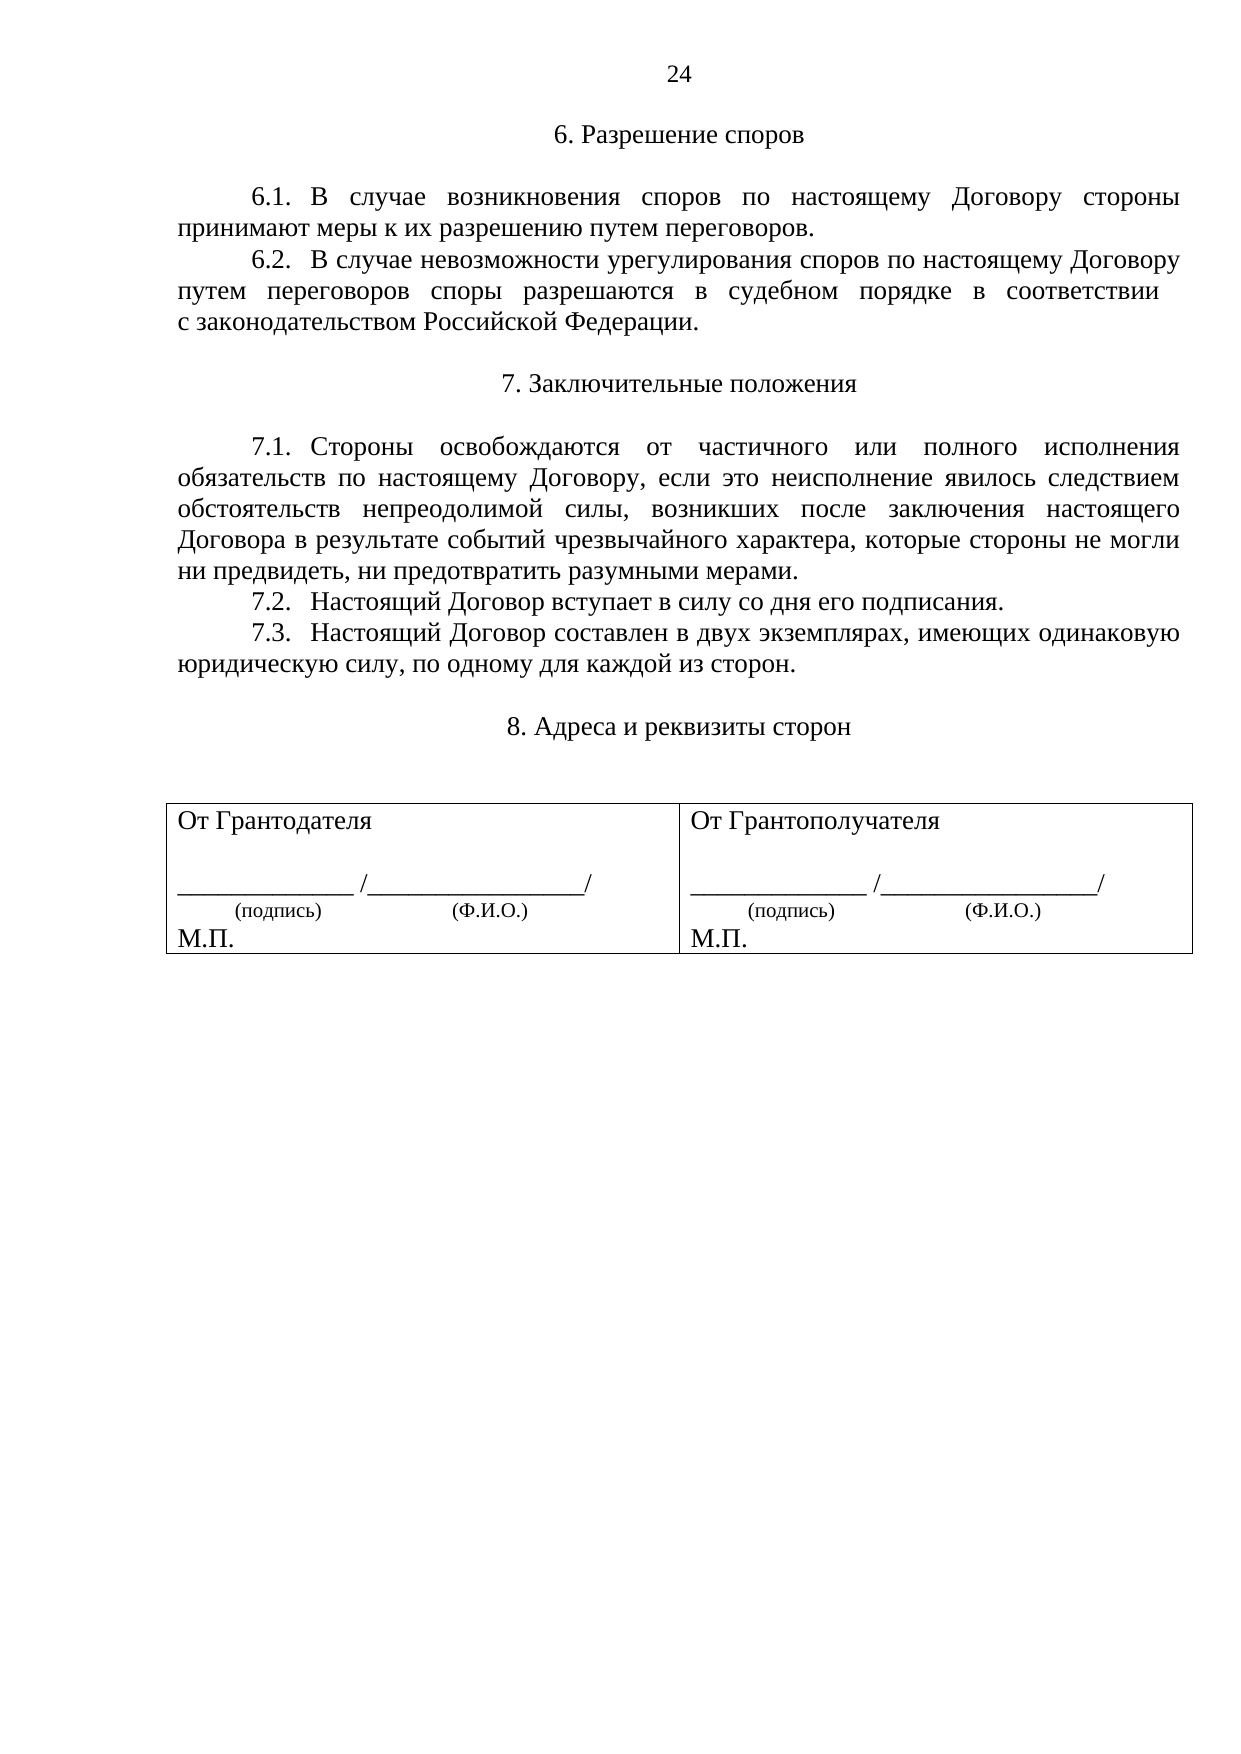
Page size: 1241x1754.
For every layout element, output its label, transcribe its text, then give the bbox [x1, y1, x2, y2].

list В случае невозможности урегулирования споров по настоящему Договору путем переговоров споры разрешаются в судебном порядке в соответствии с законодательством Российской Федерации. [177, 243, 1181, 336]
list Настоящий Договор вступает в силу со дня его подписания. [177, 585, 1181, 616]
text 8. Адреса и реквизиты сторон [177, 710, 1181, 741]
text 7. Заключительные положения [177, 367, 1181, 398]
list В случае возникновения споров по настоящему Договору стороны принимают меры к их разрешению путем переговоров. [177, 180, 1181, 243]
table_header От Грантополучателя _____________ /________________/ (подпись) (Ф.И.О.) М.П. [680, 804, 1192, 953]
text 6. Разрешение споров [177, 118, 1181, 149]
list Настоящий Договор составлен в двух экземплярах, имеющих одинаковую юридическую силу, по одному для каждой из сторон. [177, 616, 1181, 679]
list Стороны освобождаются от частичного или полного исполнения обязательств по настоящему Договору, если это неисполнение явилось следствием обстоятельств непреодолимой силы, возникших после заключения настоящего Договора в результате событий чрезвычайного характера, которые стороны не могли ни предвидеть, ни предотвратить разумными мерами. [177, 429, 1181, 585]
table_header От Грантодателя _____________ /________________/ (подпись) (Ф.И.О.) М.П. [167, 804, 679, 953]
